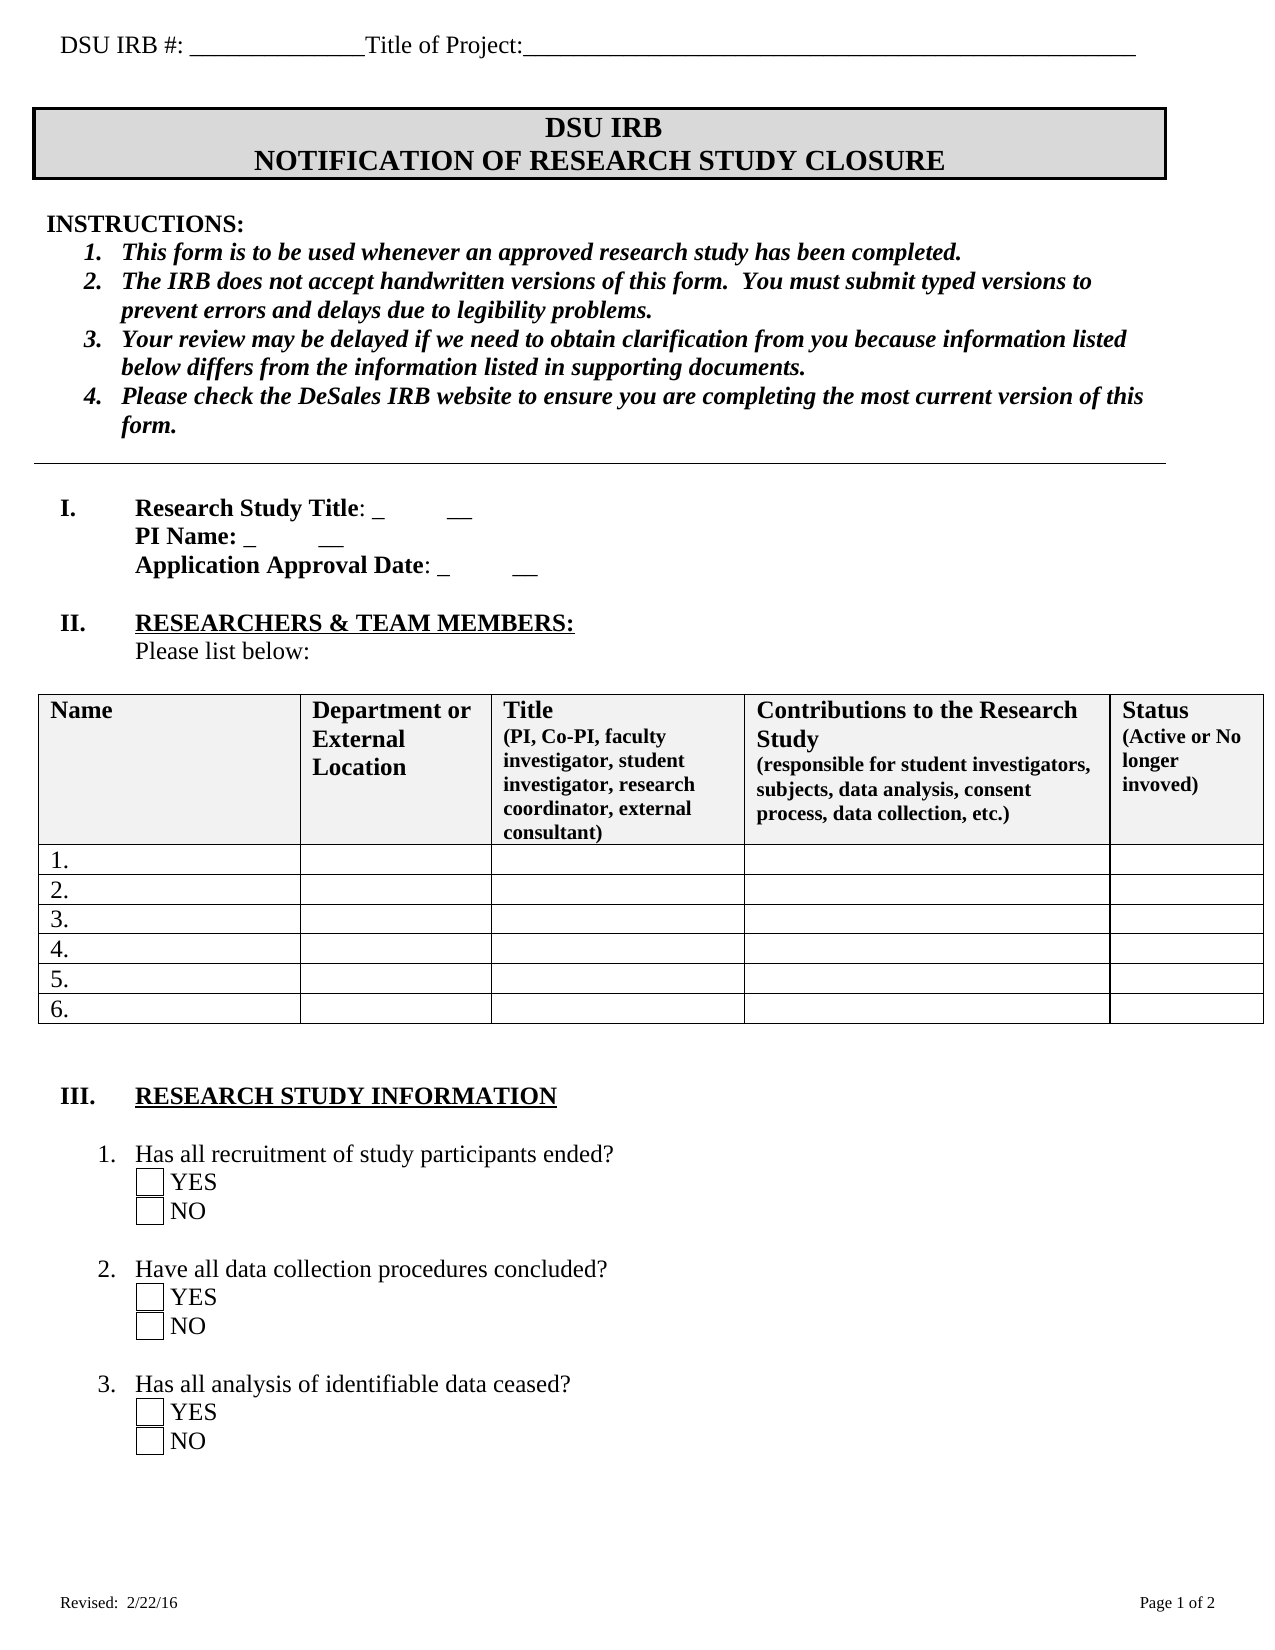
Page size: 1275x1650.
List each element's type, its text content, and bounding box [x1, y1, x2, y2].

table_cell [39, 964, 300, 993]
list RESEARCHERS & TEAM MEMBERS: [60, 608, 1215, 636]
list Has all recruitment of study participants ended? [97, 1139, 1215, 1167]
table_cell [1111, 905, 1263, 933]
text YES [135, 1167, 1215, 1196]
text YES [135, 1282, 1215, 1311]
text NO [135, 1196, 1215, 1225]
table_cell [1111, 875, 1263, 903]
list Research Study Title: _ __ PI Name: _ __ [60, 493, 1215, 550]
table_cell [301, 845, 491, 874]
list RESEARCH STUDY INFORMATION [60, 1081, 1215, 1110]
table_cell [1111, 934, 1263, 963]
table_cell [301, 905, 491, 933]
table_cell [745, 845, 1109, 874]
table_cell [39, 875, 300, 903]
table_cell [492, 875, 744, 903]
table_cell [301, 875, 491, 903]
table_cell [745, 905, 1109, 933]
table_cell [39, 994, 300, 1023]
table_cell [745, 934, 1109, 963]
list Has all analysis of identifiable data ceased? [97, 1369, 1215, 1397]
text NO [135, 1311, 1215, 1340]
text Application Approval Date: _ __ [135, 550, 1215, 608]
text YES [135, 1397, 1215, 1426]
table_header Title (PI, Co-PI, faculty investigator, student investigator, research coordinator, external consultant) [492, 695, 744, 844]
table_cell [492, 934, 744, 963]
table_cell [492, 905, 744, 933]
table_cell [301, 934, 491, 963]
text Please list below: [135, 636, 1215, 665]
table_header Department or External Location [301, 695, 491, 844]
table_cell [745, 875, 1109, 903]
table_header Contributions to the Research Study (responsible for student investigators, subjects, data analysis, consent process, data collection, etc.) [745, 695, 1109, 844]
table_cell [492, 964, 744, 993]
table_cell [1111, 994, 1263, 1023]
table_cell [745, 994, 1109, 1023]
table_cell [301, 964, 491, 993]
table_cell [492, 845, 744, 874]
table_cell INSTRUCTIONS: This form is to be used whenever an approved research study has been completed. The IRB does not accept handwritten versions of this form. You must submit typed versions to prevent errors and delays due to legibility problems. Your review may be delayed if we need to obtain clarification from you because information listed below differs from the information listed in supporting documents. Please check the DeSales IRB website to ensure you are completing the most current version of this form. [34, 180, 1166, 463]
table_header DSU IRB NOTIFICATION OF RESEARCH STUDY CLOSURE [36, 110, 1164, 177]
table_cell [39, 905, 300, 933]
table_cell [492, 994, 744, 1023]
table_cell [745, 964, 1109, 993]
table_cell [1111, 845, 1263, 874]
list Have all data collection procedures concluded? [97, 1254, 1215, 1282]
text NO [135, 1426, 1215, 1455]
table_cell [39, 934, 300, 963]
table_header Status (Active or No longer invoved) [1111, 695, 1263, 844]
table_header Name [39, 695, 300, 844]
table_cell [301, 994, 491, 1023]
table_cell [1111, 964, 1263, 993]
table_cell [39, 845, 300, 874]
